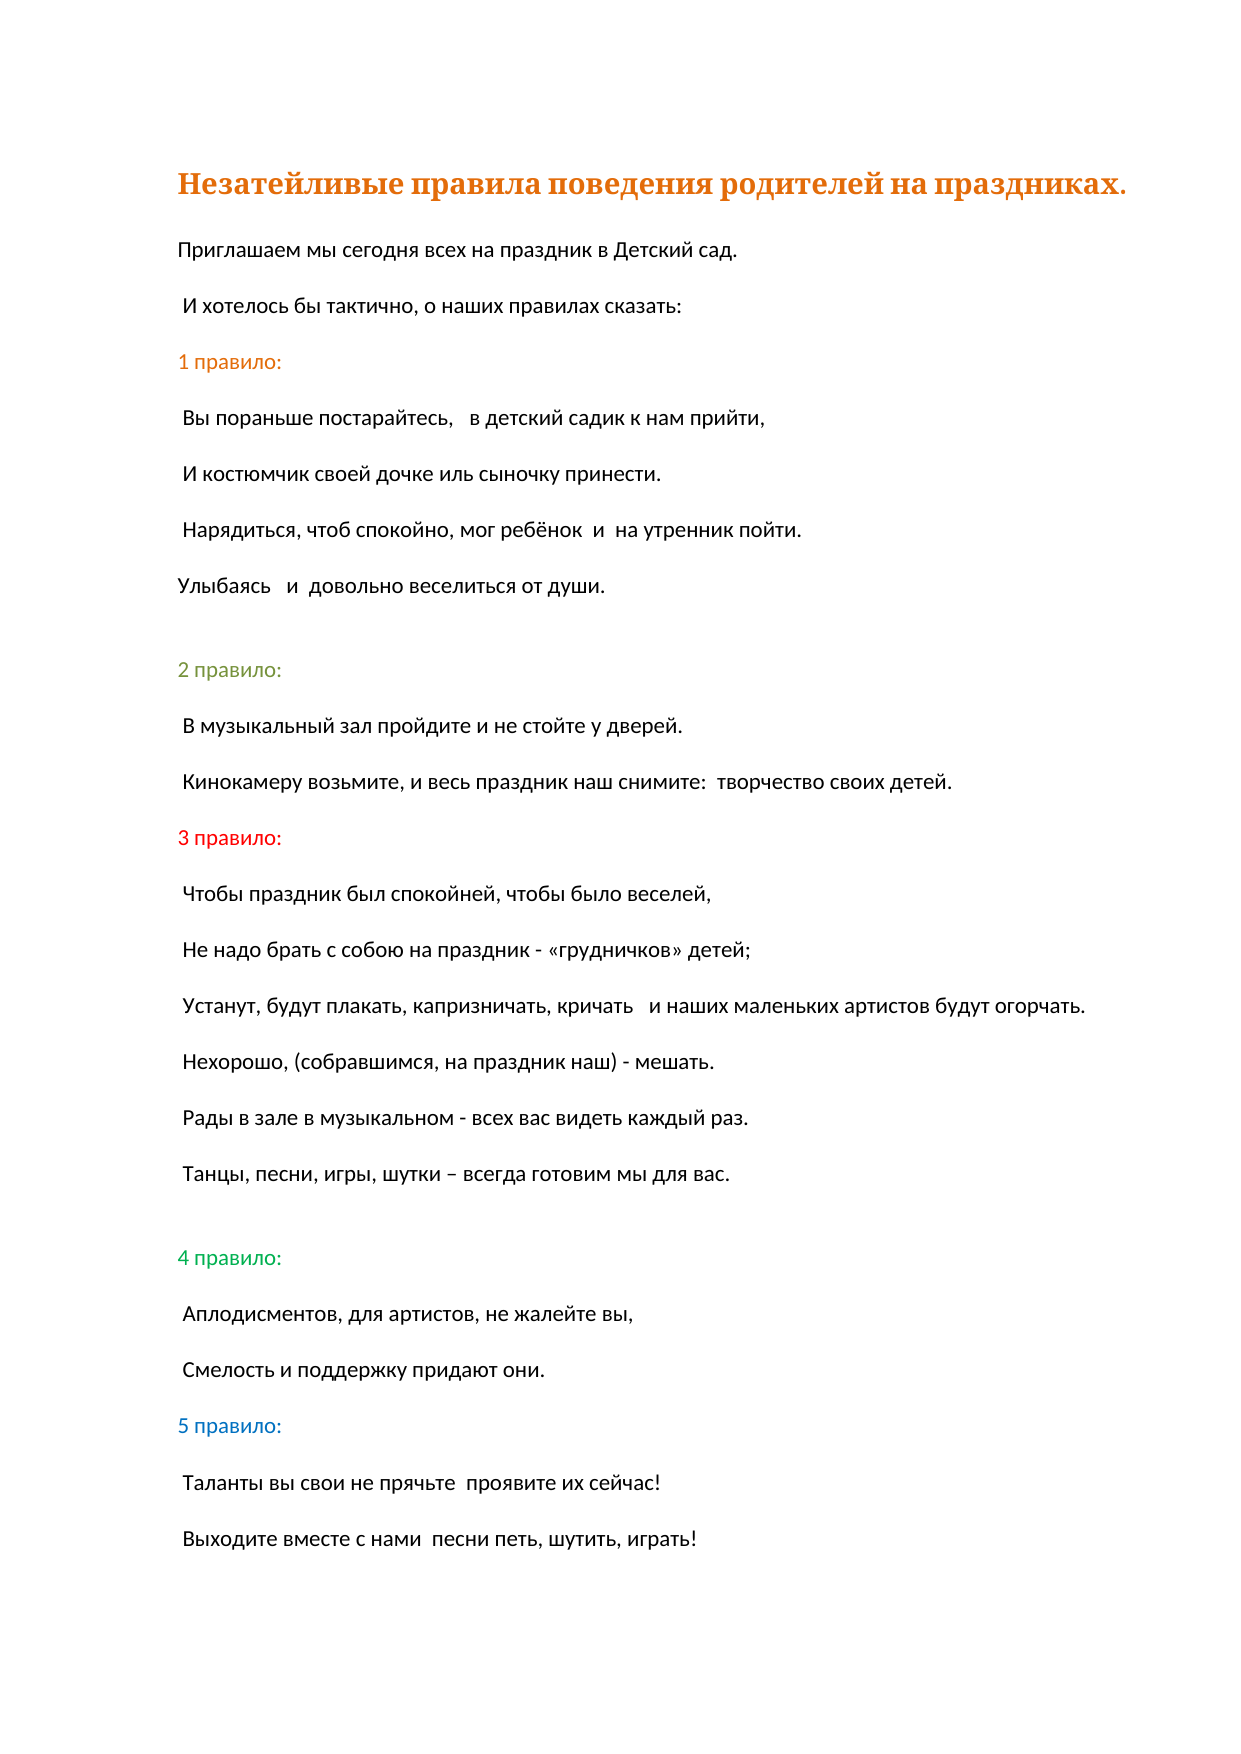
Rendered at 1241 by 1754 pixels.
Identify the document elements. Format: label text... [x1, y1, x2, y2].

text Не надо брать с собою на праздник - «грудничков» детей; [177, 935, 1152, 963]
text 4 правило: [177, 1243, 1152, 1271]
text 2 правило: [177, 655, 1152, 683]
text 3 правило: [177, 823, 1152, 851]
text Танцы, песни, игры, шутки – всегда готовим мы для вас. [177, 1159, 1152, 1187]
text Улыбаясь и довольно веселиться от души. [177, 571, 1152, 599]
text Рады в зале в музыкальном - всех вас видеть каждый раз. [177, 1103, 1152, 1131]
subtitle Незатейливые правила поведения родителей на праздниках. [177, 168, 1152, 202]
text Кинокамеру возьмите, и весь праздник наш снимите: творчество своих детей. [177, 767, 1152, 795]
text Устанут, будут плакать, капризничать, кричать и наших маленьких артистов будут огорчать. [177, 991, 1152, 1019]
text Смелость и поддержку придают они. [177, 1356, 1152, 1383]
text В музыкальный зал пройдите и не стойте у дверей. [177, 711, 1152, 739]
text Выходите вместе с нами песни петь, шутить, играть! [177, 1524, 1152, 1552]
text 1 правило: [177, 347, 1152, 375]
text Нехорошо, (собравшимся, на праздник наш) - мешать. [177, 1047, 1152, 1075]
text Аплодисментов, для артистов, не жалейте вы, [177, 1299, 1152, 1327]
text Чтобы праздник был спокойней, чтобы было веселей, [177, 879, 1152, 907]
text Таланты вы свои не прячьте проявите их сейчас! [177, 1468, 1152, 1496]
text Нарядиться, чтоб спокойно, мог ребёнок и на утренник пойти. [177, 515, 1152, 543]
text Приглашаем мы сегодня всех на праздник в Детский сад. [177, 235, 1152, 263]
text Вы пораньше постарайтесь, в детский садик к нам прийти, [177, 403, 1152, 431]
text И хотелось бы тактично, о наших правилах сказать: [177, 291, 1152, 319]
text И костюмчик своей дочке иль сыночку принести. [177, 459, 1152, 487]
text 5 правило: [177, 1412, 1152, 1439]
